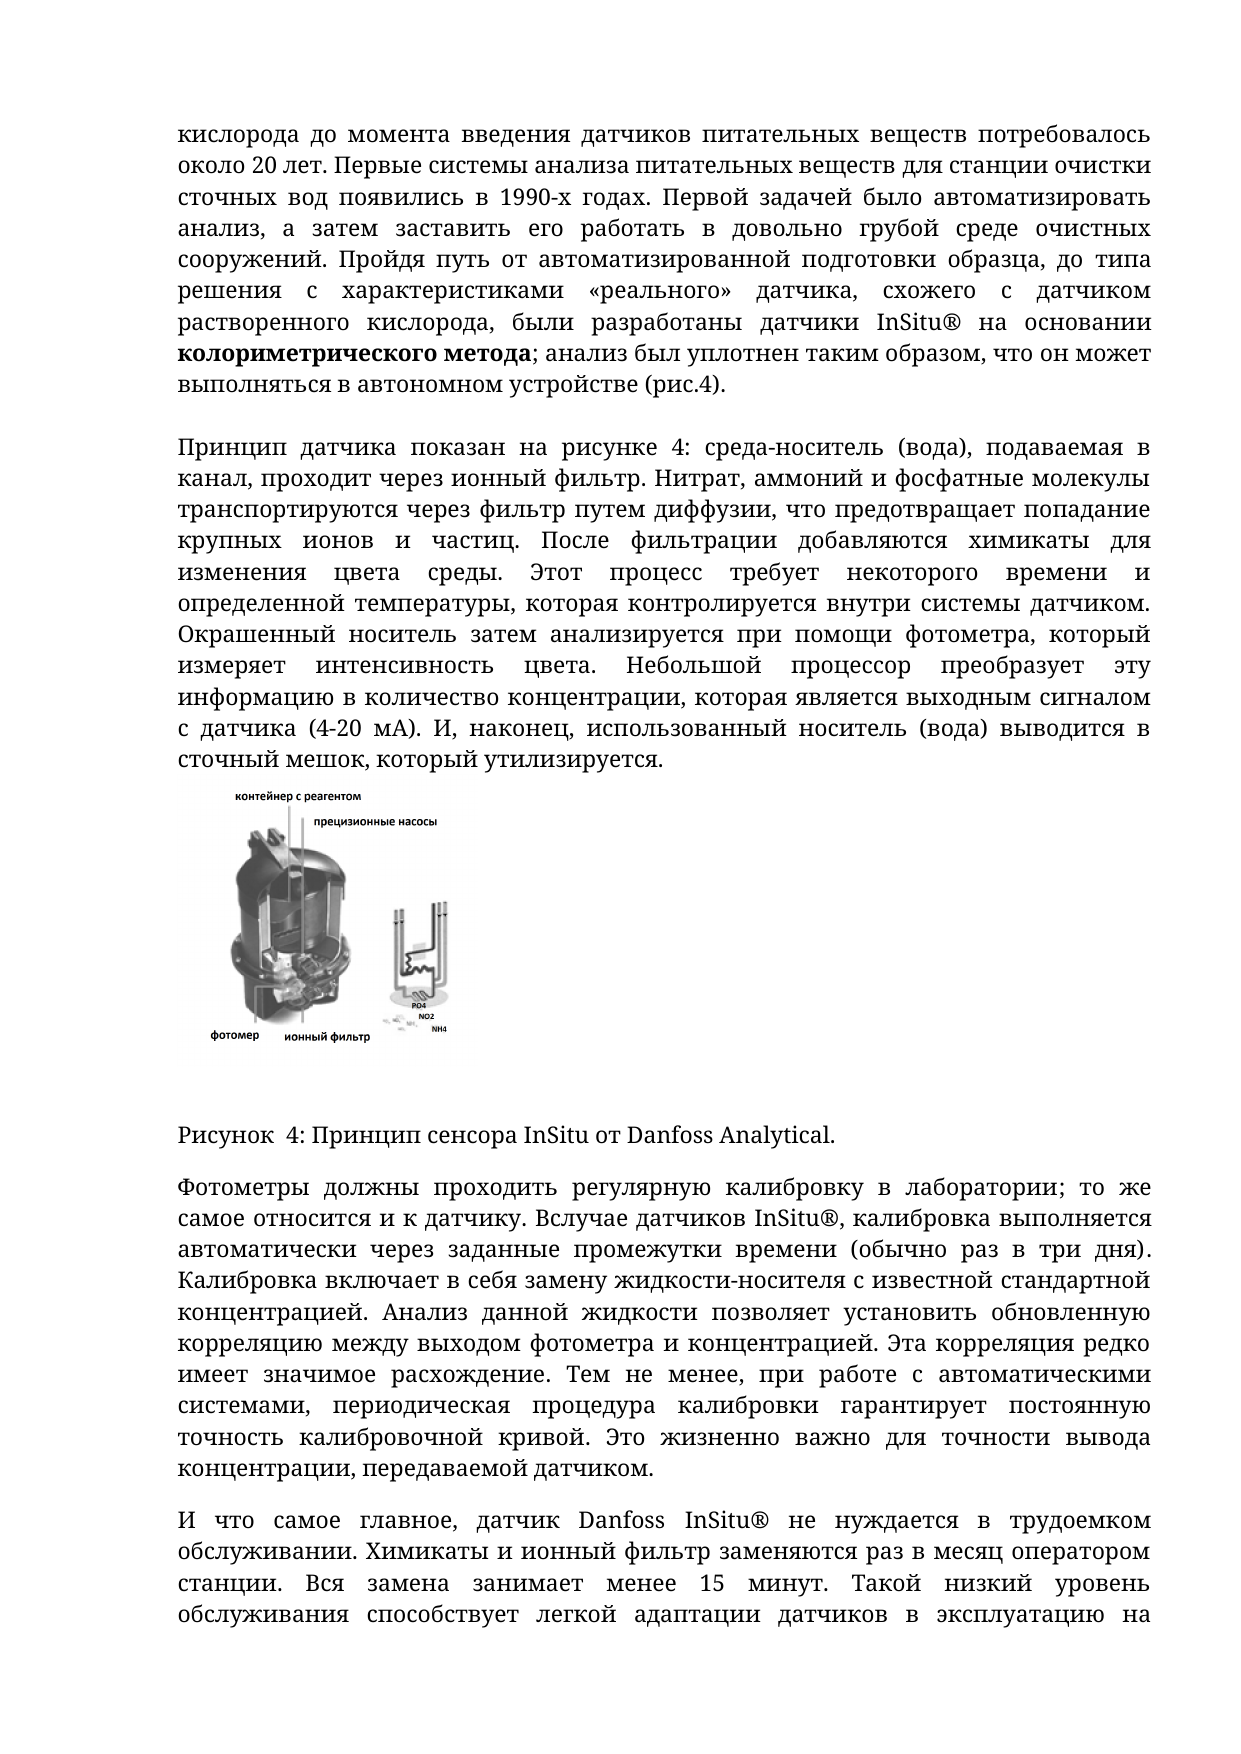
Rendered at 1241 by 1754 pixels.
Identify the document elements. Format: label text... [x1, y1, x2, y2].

text Принцип датчика показан на рисунке 4: среда-носитель (вода), подаваемая в канал, проходит через ионный фильтр. Нитрат, аммоний и фосфатные молекулы транспортируются через фильтр путем диффузии, что предотвращает попадание крупных ионов и частиц. После фильтрации добавляются химикаты для изменения цвета среды. Этот процесс требует некоторого времени и определенной температуры, которая контролируется внутри системы датчиком. Окрашенный носитель затем анализируется при помощи фотометра, который измеряет интенсивность цвета. Небольшой процессор преобразует эту информацию в количество концентрации, которая является выходным сигналом с датчика (4-20 мА). И, наконец, использованный носитель (вода) выводится в сточный мешок, который утилизируется. [177, 431, 1152, 774]
picture [177, 774, 478, 1067]
text Фотометры должны проходить регулярную калибровку в лаборатории; то же самое относится и к датчику. Вслучае датчиков InSitu®, калибровка выполняется автоматически через заданные промежутки времени (обычно раз в три дня). Калибровка включает в себя замену жидкости-носителя с известной стандартной концентрацией. Анализ данной жидкости позволяет установить обновленную корреляцию между выходом фотометра и концентрацией. Эта корреляция редко имеет значимое расхождение. Тем не менее, при работе с автоматическими системами, периодическая процедура калибровки гарантирует постоянную точность калибровочной кривой. Это жизненно важно для точности вывода концентрации, передаваемой датчиком. [177, 1171, 1152, 1483]
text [177, 1504, 1152, 1629]
text Рисунок 4: Принцип сенсора InSitu от Danfoss Analytical. [177, 1119, 1152, 1150]
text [177, 118, 1152, 399]
